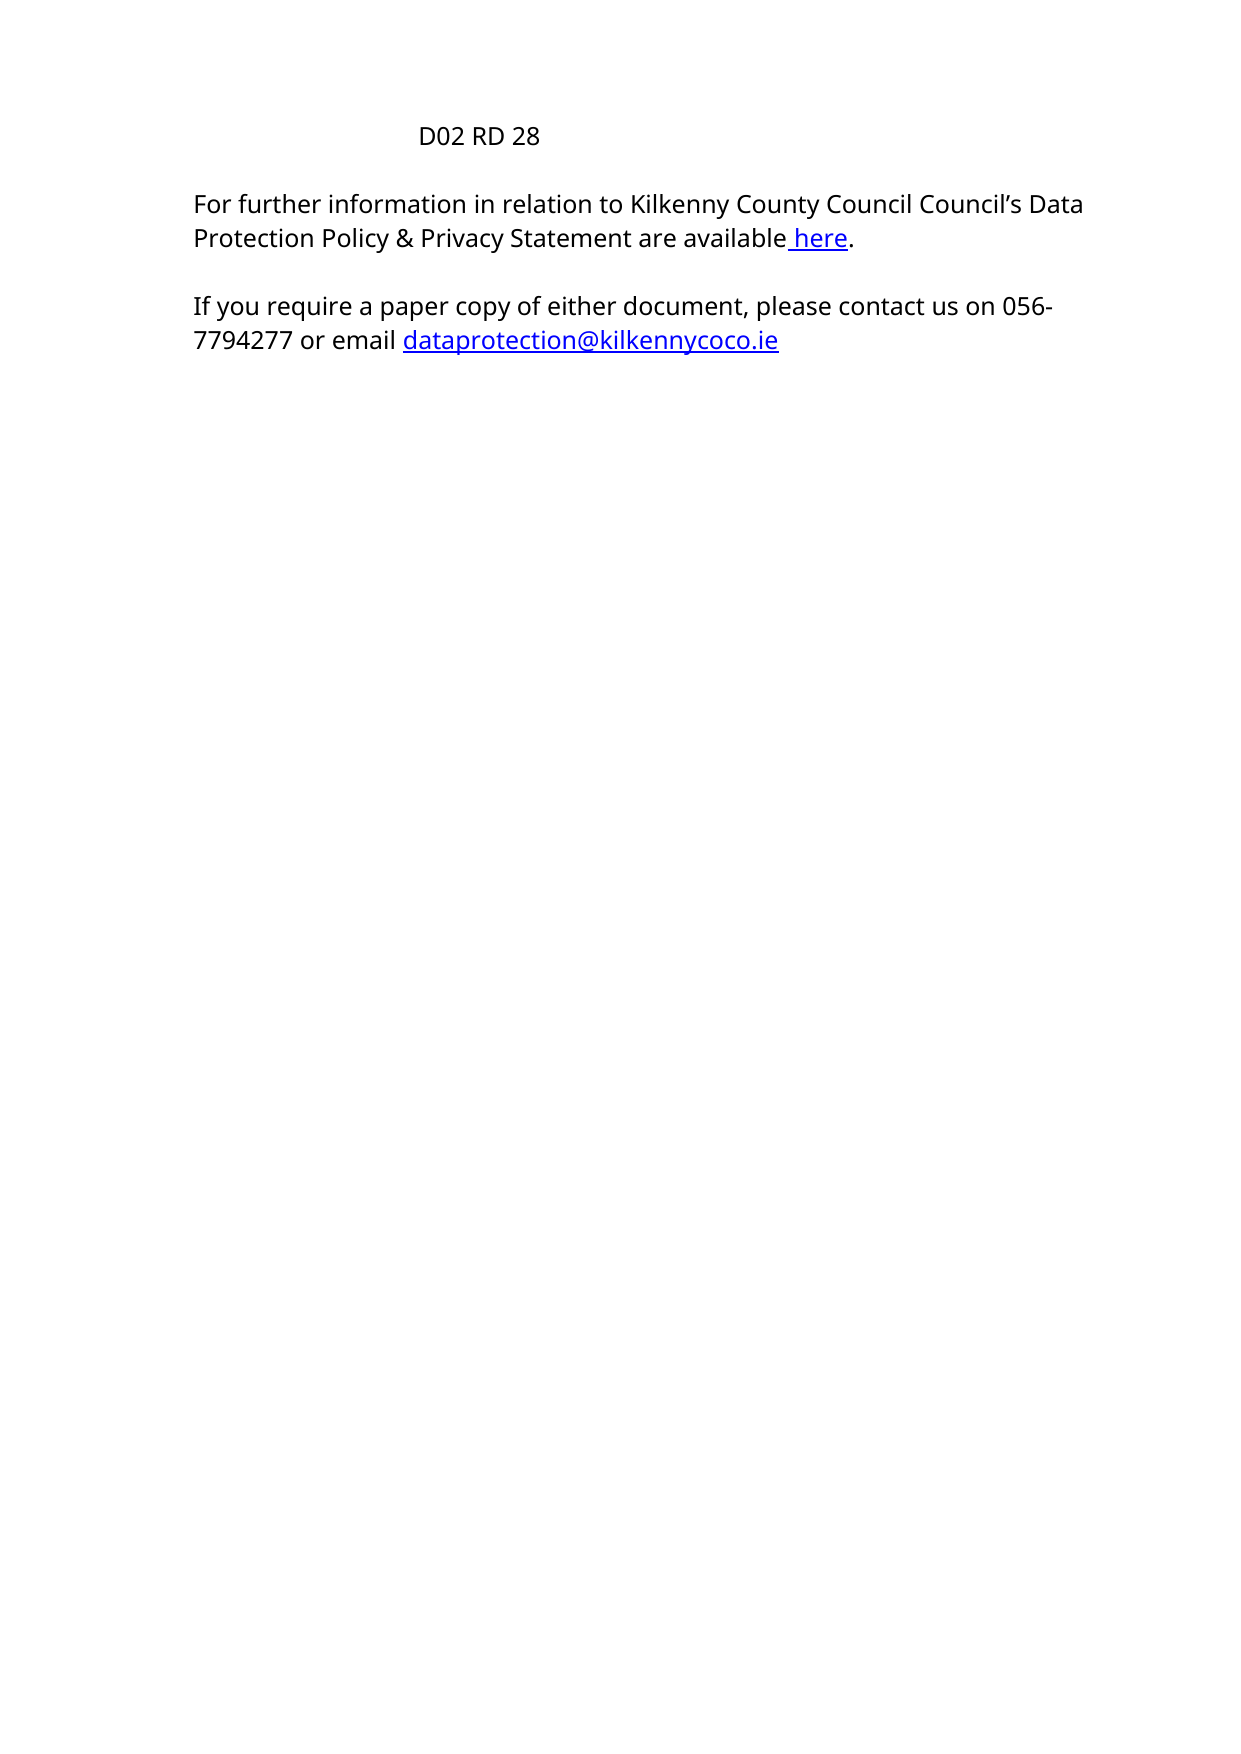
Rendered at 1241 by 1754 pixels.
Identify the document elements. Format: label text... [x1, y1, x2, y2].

list If you require a paper copy of either document, please contact us on 056-7794277 or email dataprotection@kilkennycoco.ie [193, 288, 1092, 357]
list D02 RD 28 [343, 118, 1092, 152]
list For further information in relation to Kilkenny County Council Council’s Data Protection Policy & Privacy Statement are available here. [193, 186, 1092, 254]
